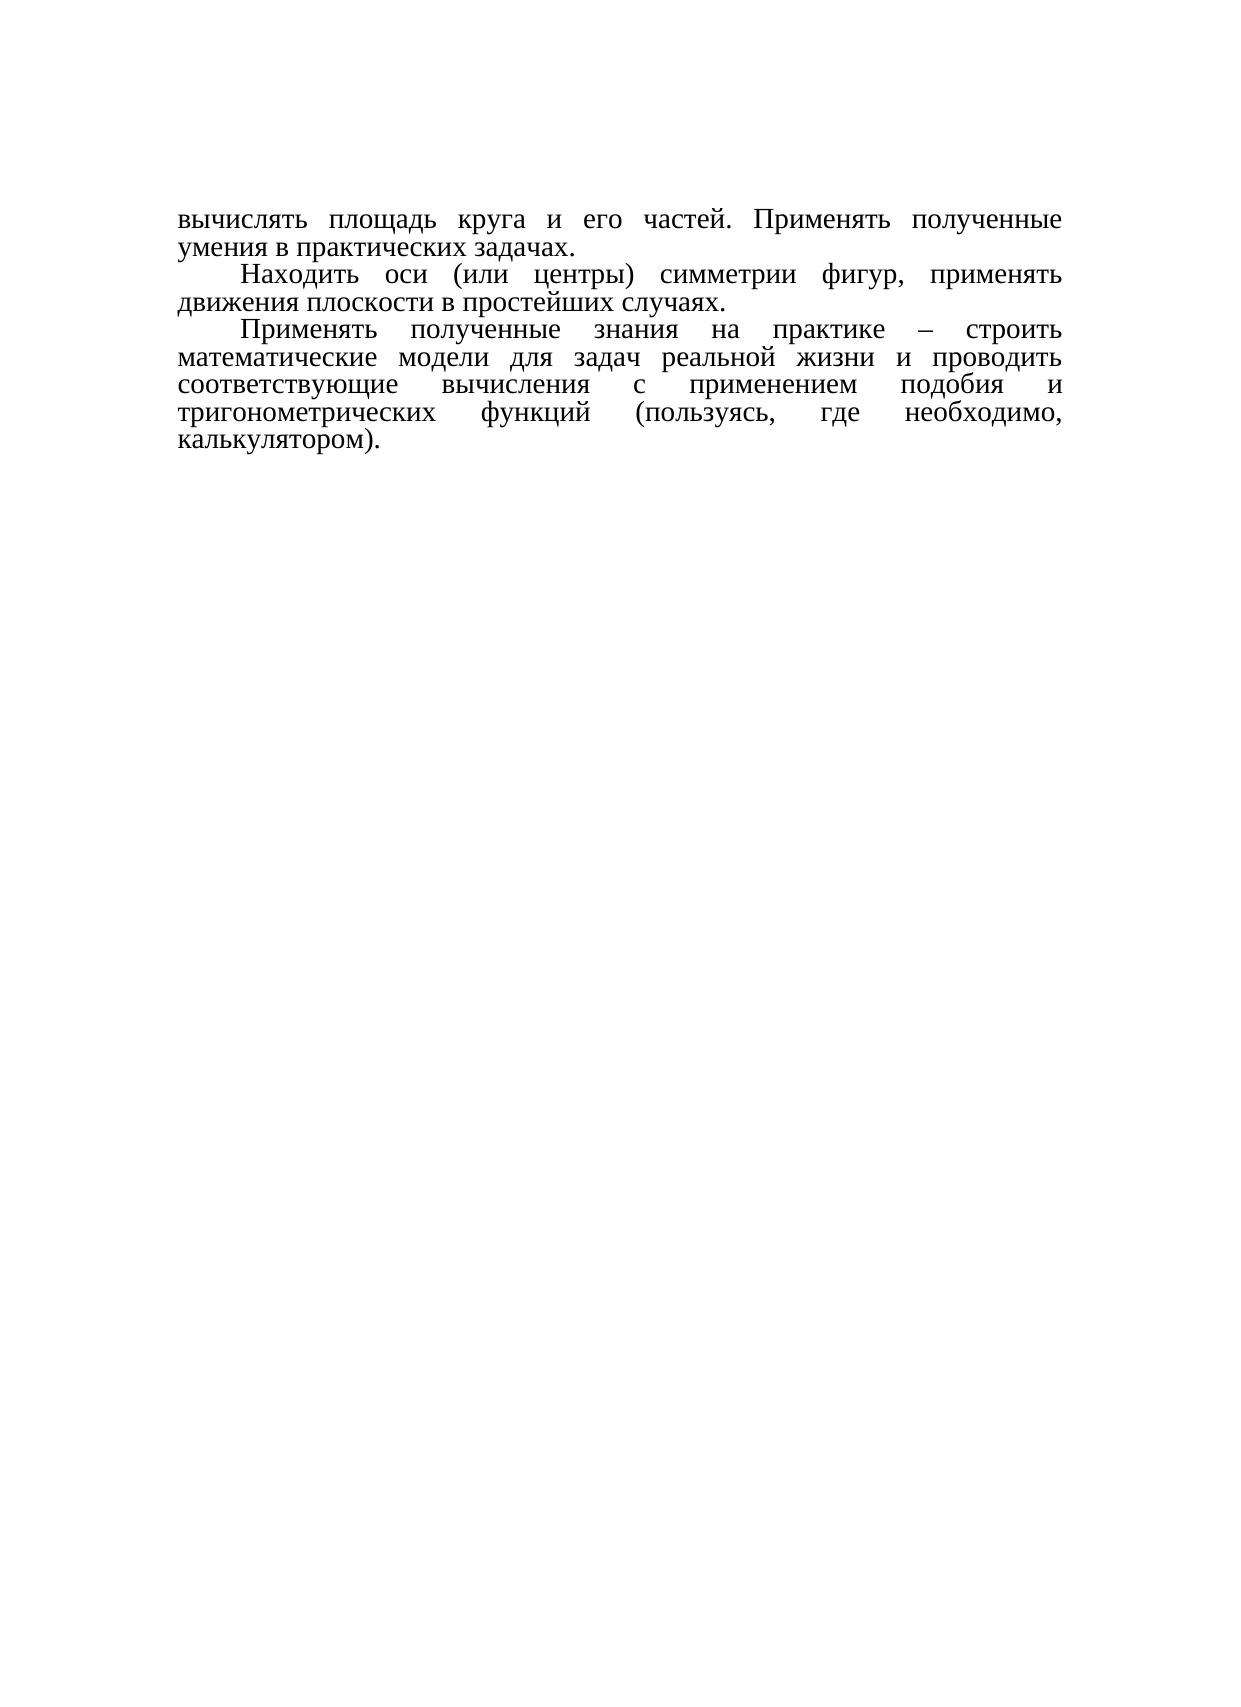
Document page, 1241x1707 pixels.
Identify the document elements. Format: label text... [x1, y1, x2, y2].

text Находить оси (или центры) симметрии фигур, применять движения плоскости в простейших случаях. [177, 262, 1063, 317]
text Применять полученные знания на практике – строить математические модели для задач реальной жизни и проводить соответствующие вычисления с применением подобия и тригонометрических функций (пользуясь, где необходимо, калькулятором). [177, 317, 1063, 454]
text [177, 207, 1063, 262]
